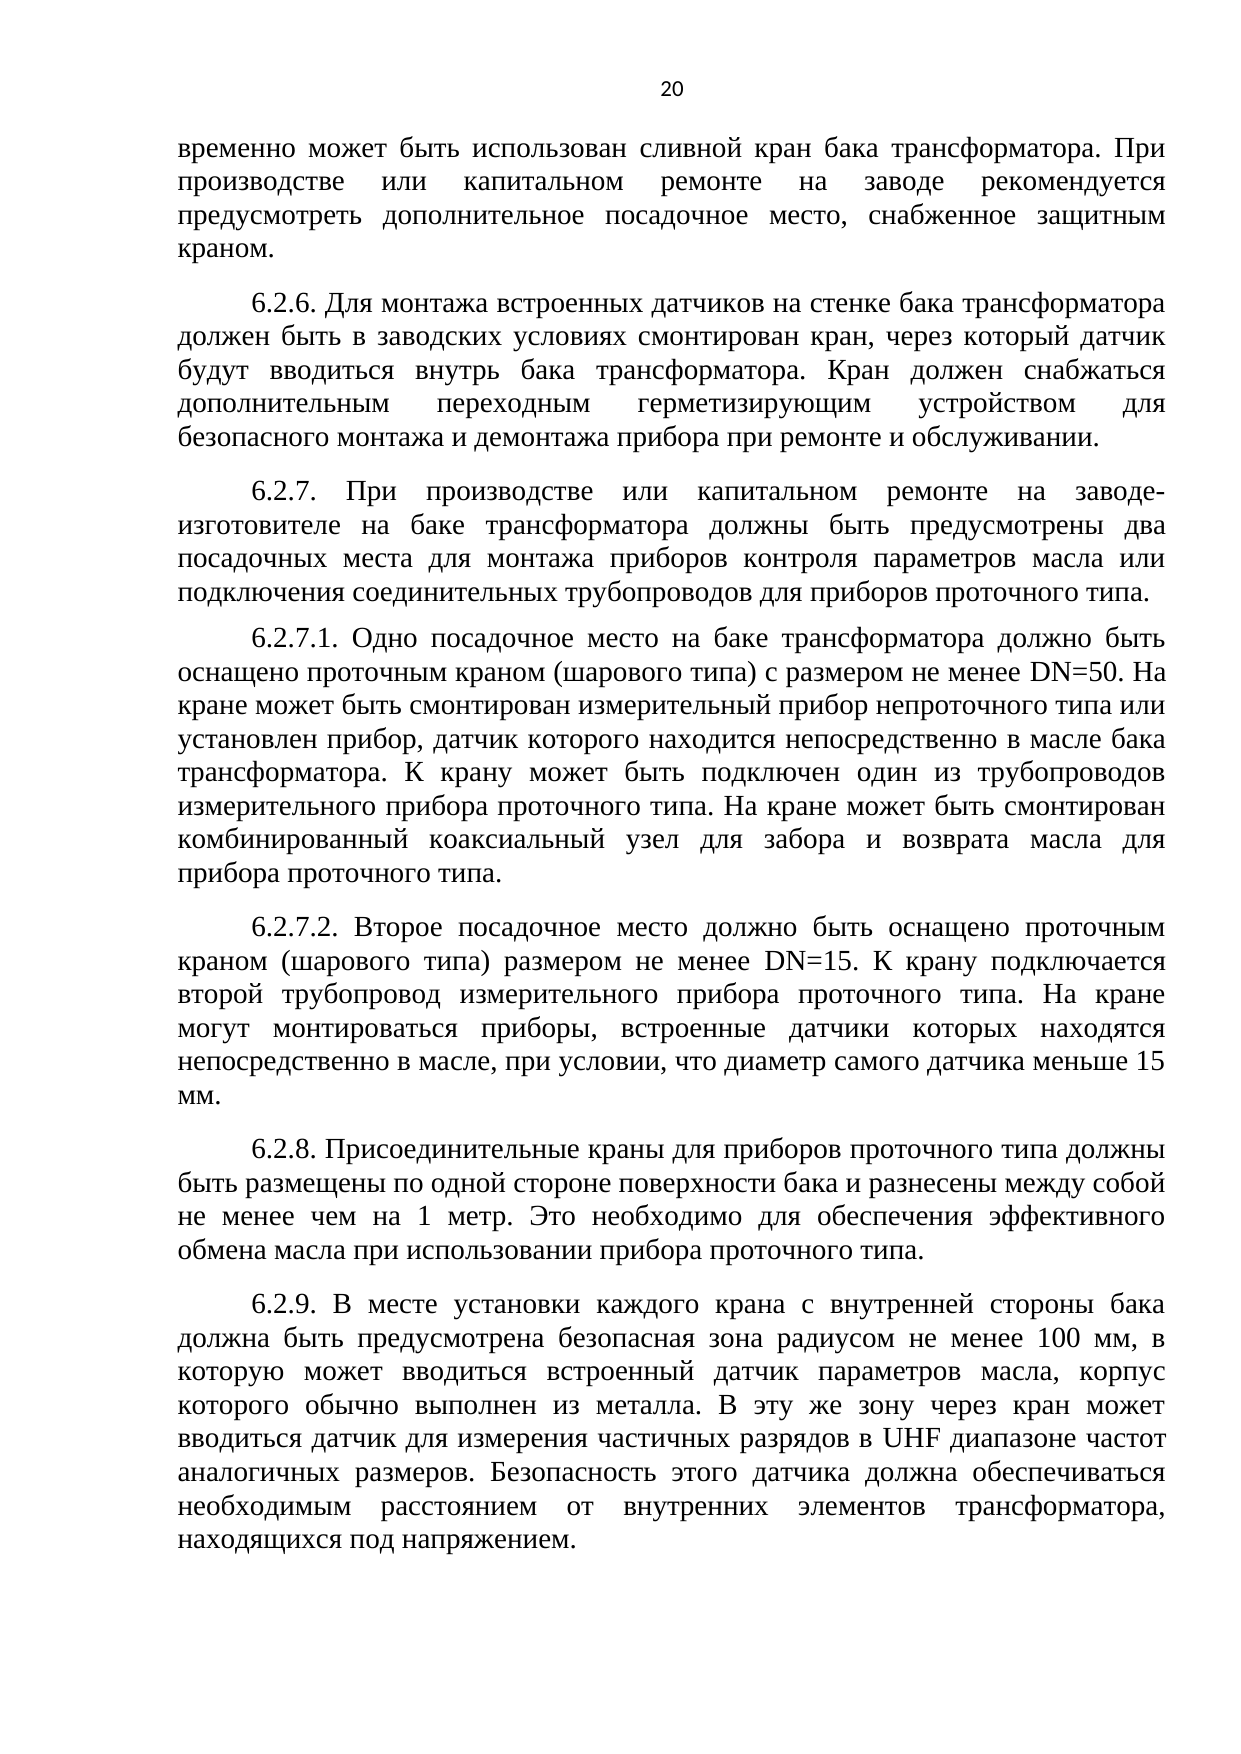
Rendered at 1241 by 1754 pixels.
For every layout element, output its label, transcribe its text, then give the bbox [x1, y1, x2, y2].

text 6.2.9. В месте установки каждого крана с внутренней стороны бака должна быть предусмотрена безопасная зона радиусом не менее 100 мм, в которую может вводиться встроенный датчик параметров масла, корпус которого обычно выполнен из металла. В эту же зону через кран может вводиться датчик для измерения частичных разрядов в UHF диапазоне частот аналогичных размеров. Безопасность этого датчика должна обеспечиваться необходимым расстоянием от внутренних элементов трансформатора, находящихся под напряжением. [177, 1286, 1166, 1555]
text 6.2.7.1. Одно посадочное место на баке трансформатора должно быть оснащено проточным краном (шарового типа) с размером не менее DN=50. На кране может быть смонтирован измерительный прибор непроточного типа или установлен прибор, датчик которого находится непосредственно в масле бака трансформатора. К крану может быть подключен один из трубопроводов измерительного прибора проточного типа. На кране может быть смонтирован комбинированный коаксиальный узел для забора и возврата масла для прибора проточного типа. [177, 620, 1166, 888]
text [177, 130, 1166, 264]
text 6.2.7. При производстве или капитальном ремонте на заводе-изготовителе на баке трансформатора должны быть предусмотрены два посадочных места для монтажа приборов контроля параметров масла или подключения соединительных трубопроводов для приборов проточного типа. [177, 473, 1166, 608]
text 6.2.8. Присоединительные краны для приборов проточного типа должны быть размещены по одной стороне поверхности бака и разнесены между собой не менее чем на 1 метр. Это необходимо для обеспечения эффективного обмена масла при использовании прибора проточного типа. [177, 1131, 1166, 1266]
text 6.2.7.2. Второе посадочное место должно быть оснащено проточным краном (шарового типа) размером не менее DN=15. К крану подключается второй трубопровод измерительного прибора проточного типа. На кране могут монтироваться приборы, встроенные датчики которых находятся непосредственно в масле, при условии, что диаметр самого датчика меньше 15 мм. [177, 909, 1166, 1111]
text 6.2.6. Для монтажа встроенных датчиков на стенке бака трансформатора должен быть в заводских условиях смонтирован кран, через который датчик будут вводиться внутрь бака трансформатора. Кран должен снабжаться дополнительным переходным герметизирующим устройством для безопасного монтажа и демонтажа прибора при ремонте и обслуживании. [177, 285, 1166, 453]
